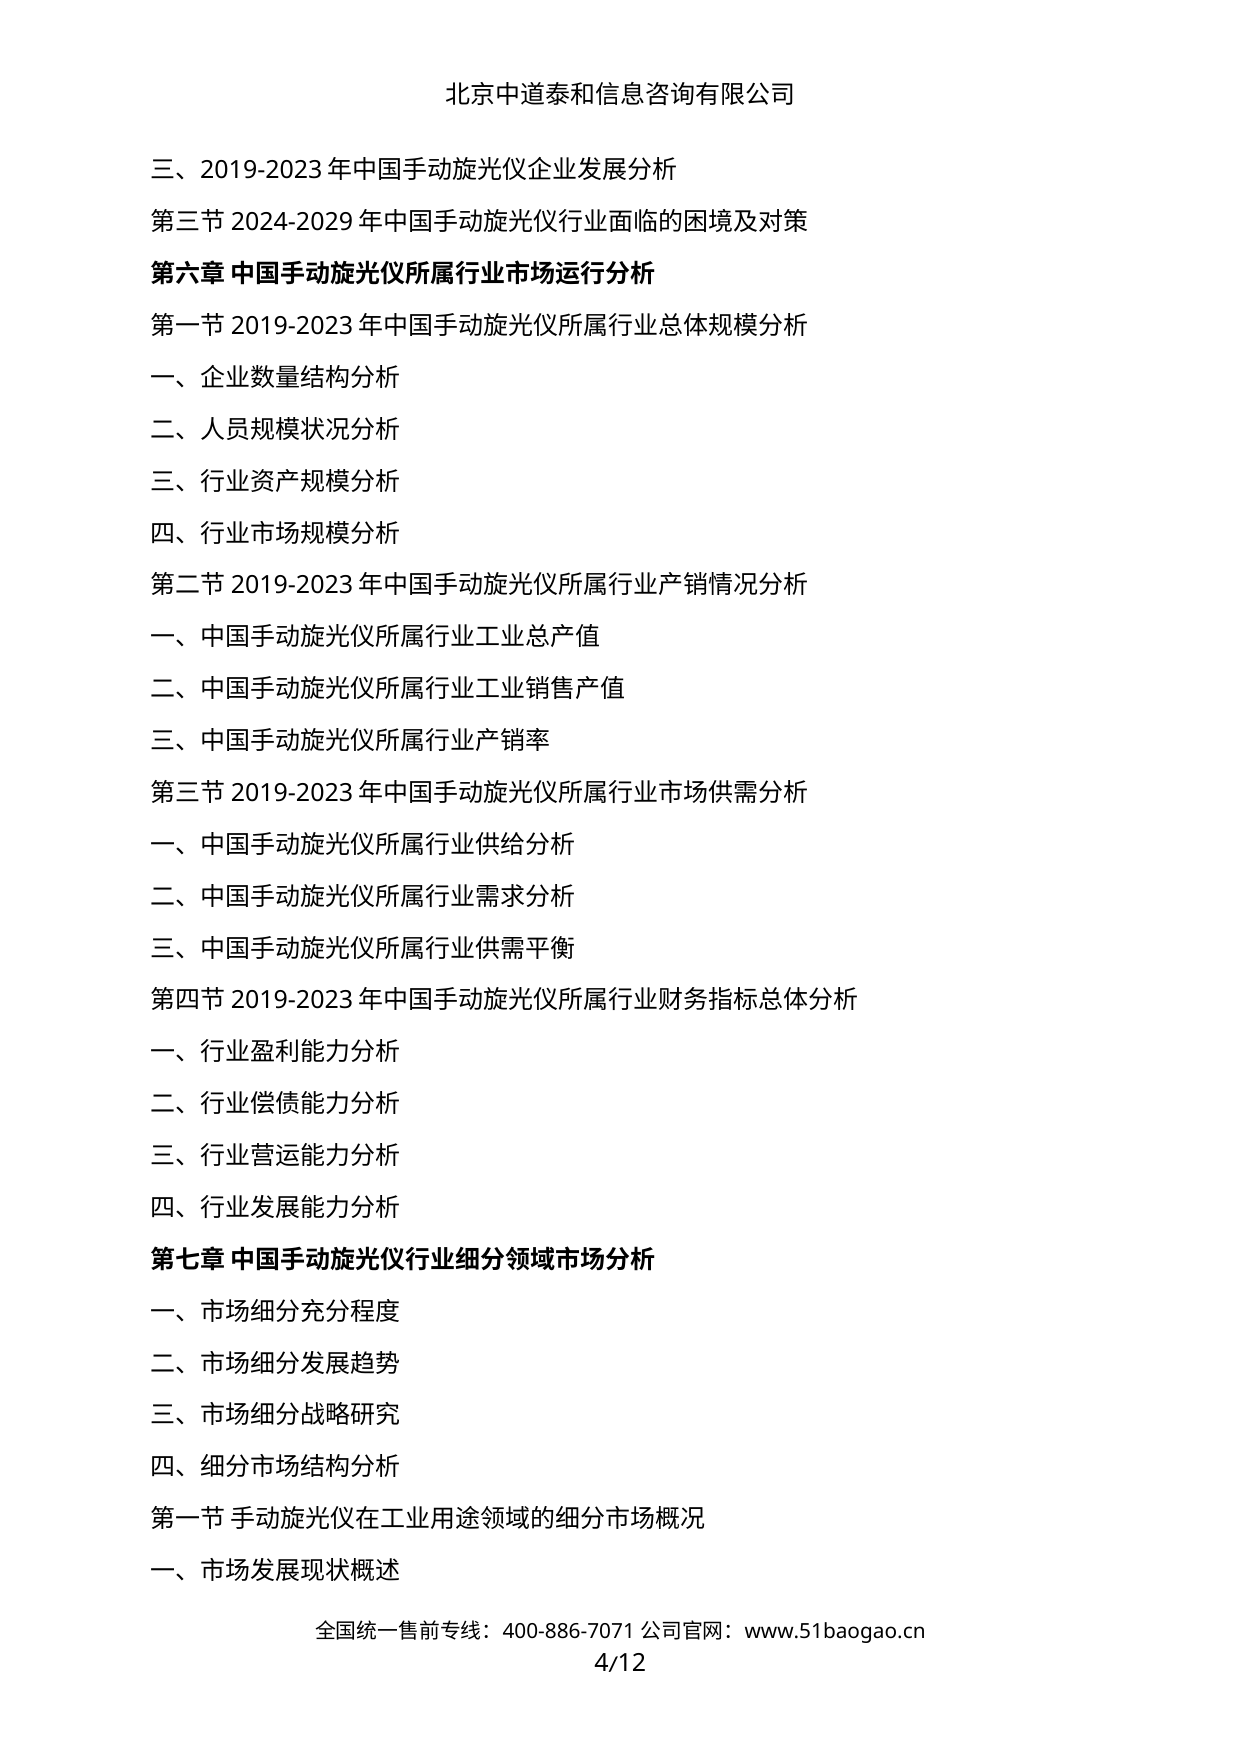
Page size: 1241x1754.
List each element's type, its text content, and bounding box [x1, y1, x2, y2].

text 二、人员规模状况分析 [150, 409, 1090, 446]
text 第三节 2024-2029年中国手动旋光仪行业面临的困境及对策 [150, 202, 1090, 238]
text 一、企业数量结构分析 [150, 357, 1090, 394]
text 第七章 中国手动旋光仪行业细分领域市场分析 [150, 1239, 1090, 1276]
text 四、行业市场规模分析 [150, 513, 1090, 549]
text 四、细分市场结构分析 [150, 1447, 1090, 1483]
text 第一节 2019-2023年中国手动旋光仪所属行业总体规模分析 [150, 306, 1090, 342]
text 第六章 中国手动旋光仪所属行业市场运行分析 [150, 254, 1090, 290]
text 三、行业营运能力分析 [150, 1136, 1090, 1172]
text 三、市场细分战略研究 [150, 1395, 1090, 1431]
text 二、中国手动旋光仪所属行业需求分析 [150, 876, 1090, 912]
text 一、中国手动旋光仪所属行业工业总产值 [150, 617, 1090, 653]
text 第四节 2019-2023年中国手动旋光仪所属行业财务指标总体分析 [150, 980, 1090, 1016]
text 三、中国手动旋光仪所属行业供需平衡 [150, 928, 1090, 964]
text 第一节 手动旋光仪在工业用途领域的细分市场概况 [150, 1499, 1090, 1535]
text 一、市场发展现状概述 [150, 1551, 1090, 1587]
text 三、2019-2023年中国手动旋光仪企业发展分析 [150, 150, 1090, 186]
text 一、行业盈利能力分析 [150, 1032, 1090, 1068]
text 三、中国手动旋光仪所属行业产销率 [150, 721, 1090, 757]
text 四、行业发展能力分析 [150, 1187, 1090, 1224]
text 二、行业偿债能力分析 [150, 1084, 1090, 1120]
text 第二节 2019-2023年中国手动旋光仪所属行业产销情况分析 [150, 565, 1090, 601]
text 二、市场细分发展趋势 [150, 1343, 1090, 1379]
text 二、中国手动旋光仪所属行业工业销售产值 [150, 669, 1090, 705]
text 第三节 2019-2023年中国手动旋光仪所属行业市场供需分析 [150, 772, 1090, 809]
text 一、中国手动旋光仪所属行业供给分析 [150, 824, 1090, 861]
text 三、行业资产规模分析 [150, 461, 1090, 497]
text 一、市场细分充分程度 [150, 1291, 1090, 1327]
